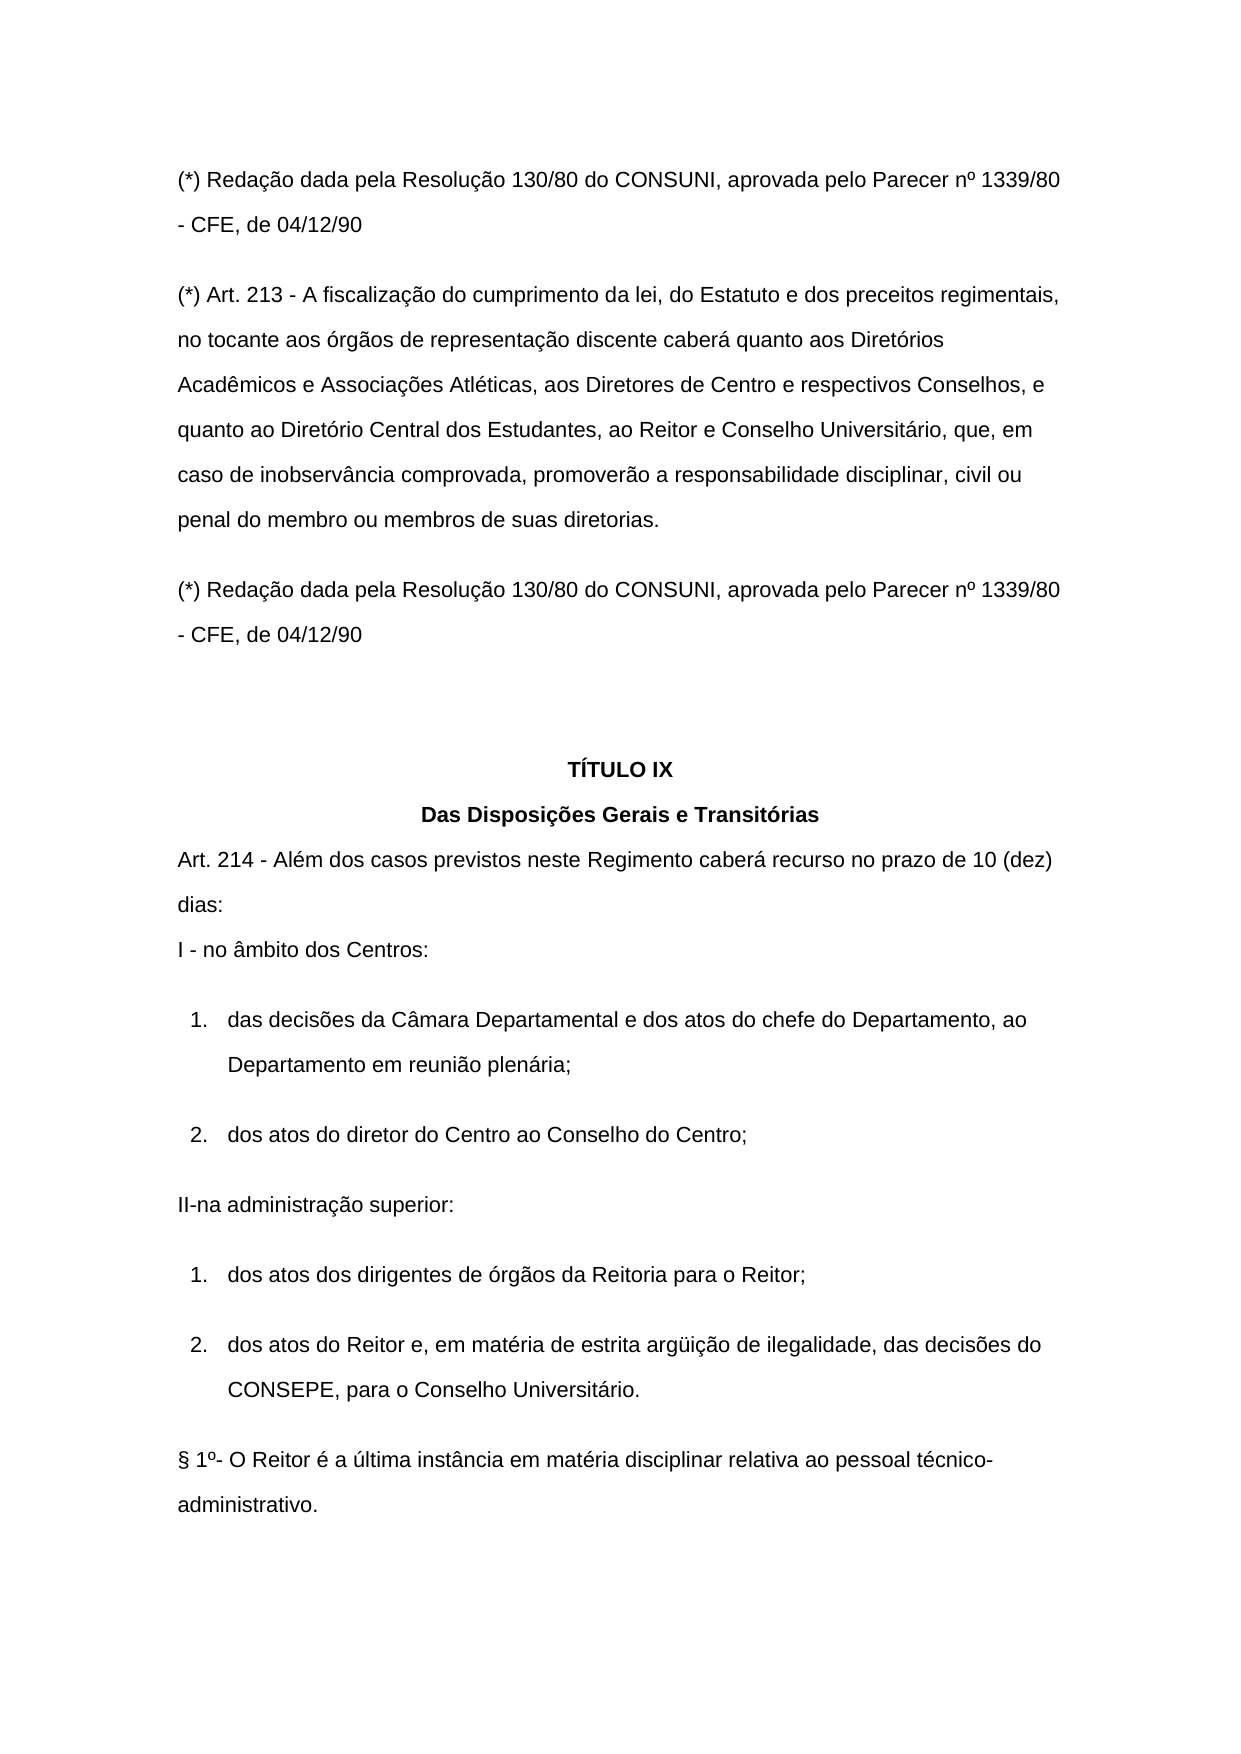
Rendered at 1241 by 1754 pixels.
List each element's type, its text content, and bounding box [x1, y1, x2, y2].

list das decisões da Câmara Departamental e dos atos do chefe do Departamento, ao Departamento em reunião plenária; [190, 988, 1063, 1078]
list dos atos dos dirigentes de órgãos da Reitoria para o Reitor; [190, 1243, 1063, 1288]
text II-na administração superior: [177, 1173, 1063, 1218]
list dos atos do diretor do Centro ao Conselho do Centro; [190, 1103, 1063, 1148]
text Art. 214 - Além dos casos previstos neste Regimento caberá recurso no prazo de 10 (dez) dias: [177, 828, 1063, 918]
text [177, 148, 1063, 238]
text I - no âmbito dos Centros: [177, 918, 1063, 963]
text TÍTULO IX [177, 738, 1063, 783]
text (*) Redação dada pela Resolução 130/80 do CONSUNI, aprovada pelo Parecer nº 1339/80 - CFE, de 04/12/90 [177, 558, 1063, 738]
text § 1º- O Reitor é a última instância em matéria disciplinar relativa ao pessoal técnico-administrativo. [177, 1428, 1063, 1518]
list dos atos do Reitor e, em matéria de estrita argüição de ilegalidade, das decisões do CONSEPE, para o Conselho Universitário. [190, 1313, 1063, 1403]
text Das Disposições Gerais e Transitórias [177, 783, 1063, 828]
text (*) Art. 213 - A fiscalização do cumprimento da lei, do Estatuto e dos preceitos regimentais, no tocante aos órgãos de representação discente caberá quanto aos Diretórios Acadêmicos e Associações Atléticas, aos Diretores de Centro e respectivos Conselhos, e quanto ao Diretório Central dos Estudantes, ao Reitor e Conselho Universitário, que, em caso de inobservância comprovada, promoverão a responsabilidade disciplinar, civil ou penal do membro ou membros de suas diretorias. [177, 263, 1063, 533]
